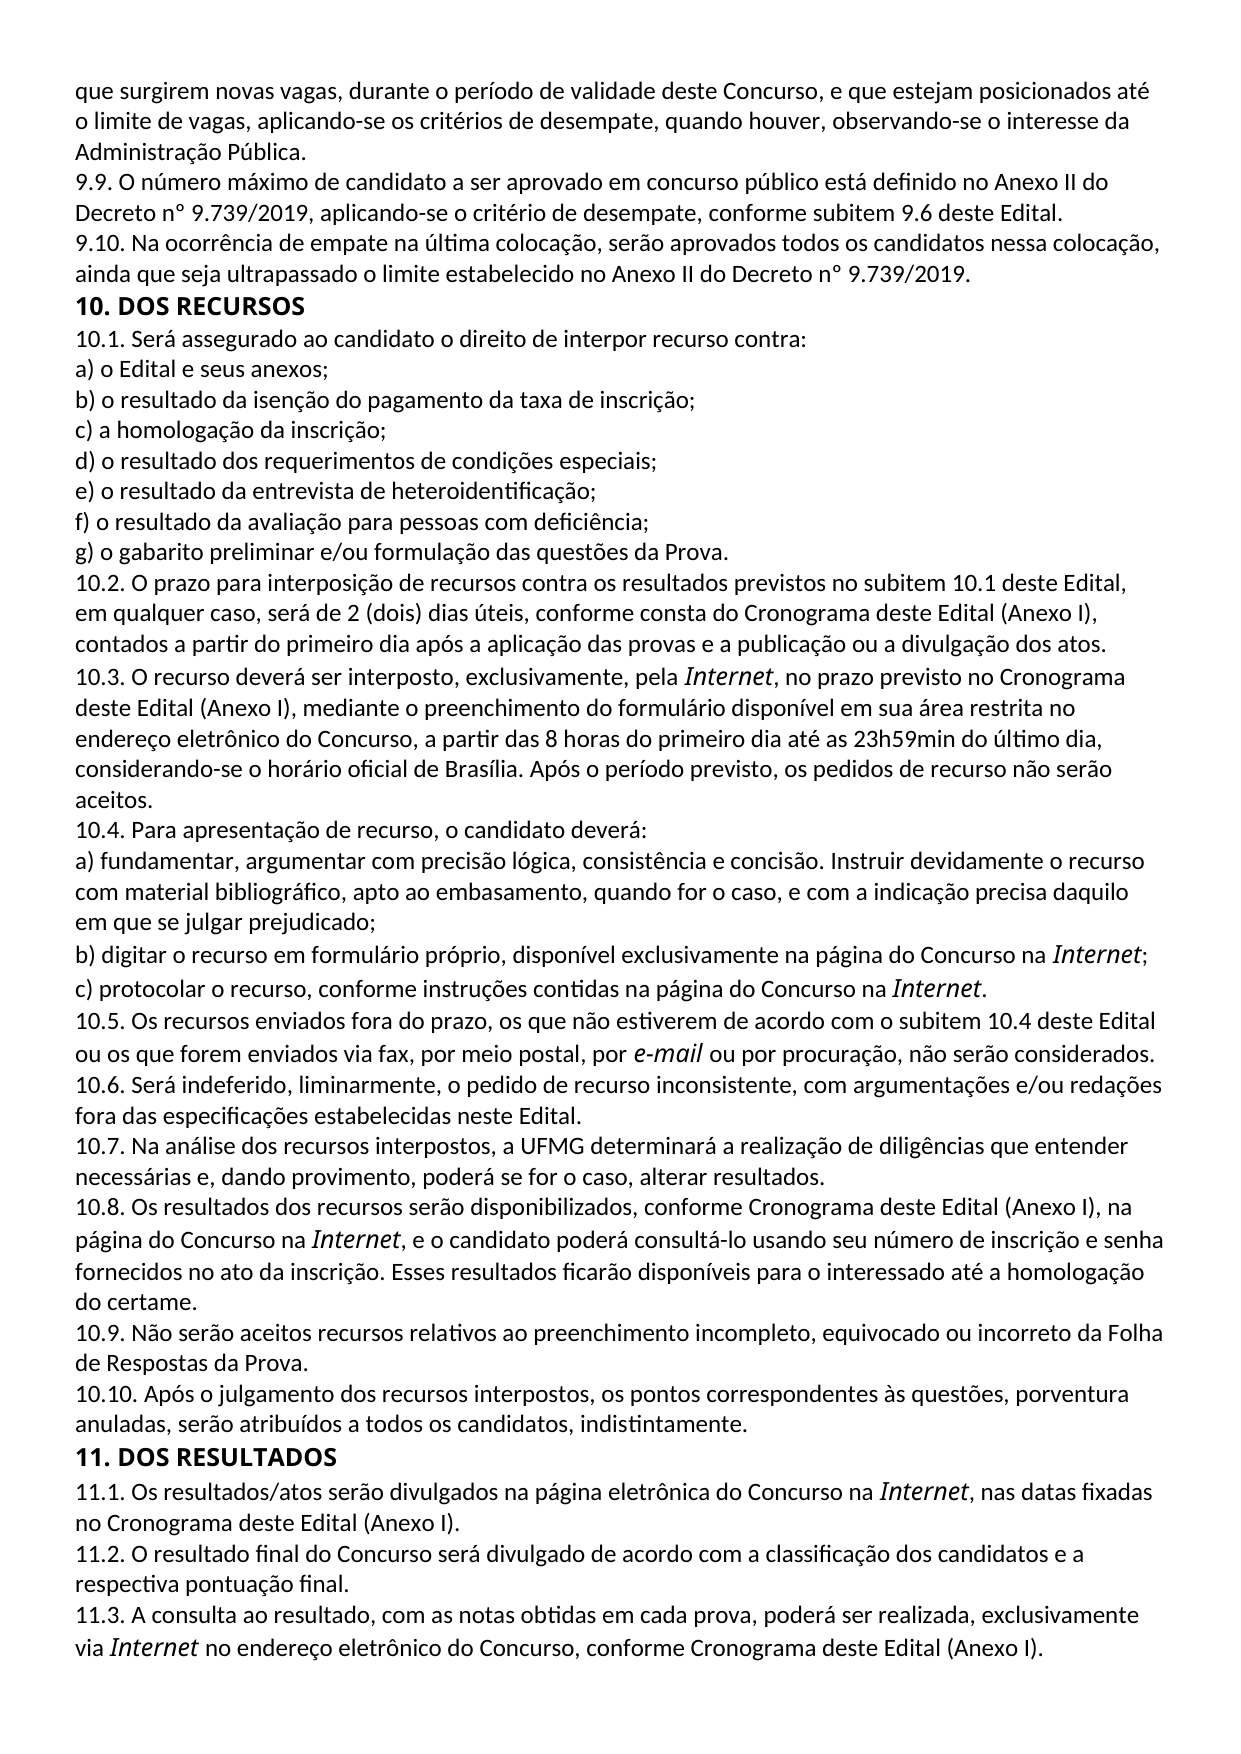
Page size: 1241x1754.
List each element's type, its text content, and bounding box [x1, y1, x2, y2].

text 11.1. Os resultados/atos serão divulgados na página eletrônica do Concurso na Internet, nas datas fixadas no Cronograma deste Edital (Anexo I). [75, 1473, 1165, 1538]
text a) o Edital e seus anexos; [75, 353, 1165, 384]
text c) a homologação da inscrição; [75, 414, 1165, 445]
text 9.9. O número máximo de candidato a ser aprovado em concurso público está definido no Anexo II do Decreto nº 9.739/2019, aplicando-se o critério de desempate, conforme subitem 9.6 deste Edital. [75, 167, 1165, 228]
text deste Edital (Anexo I), mediante o preenchimento do formulário disponível em sua área restrita no endereço eletrônico do Concurso, a partir das 8 horas do primeiro dia até as 23h59min do último dia, considerando-se o horário oficial de Brasília. Após o período previsto, os pedidos de recurso não serão aceitos. [75, 692, 1165, 814]
text 9.10. Na ocorrência de empate na última colocação, serão aprovados todos os candidatos nessa colocação, ainda que seja ultrapassado o limite estabelecido no Anexo II do Decreto nº 9.739/2019. [75, 228, 1165, 289]
text 10. DOS RECURSOS [75, 289, 1165, 323]
text f) o resultado da avaliação para pessoas com deficiência; [75, 506, 1165, 536]
text 10.10. Após o julgamento dos recursos interpostos, os pontos correspondentes às questões, porventura anuladas, serão atribuídos a todos os candidatos, indistintamente. [75, 1378, 1165, 1439]
text 11. DOS RESULTADOS [75, 1439, 1165, 1473]
text 10.5. Os recursos enviados fora do prazo, os que não estiverem de acordo com o subitem 10.4 deste Edital ou os que forem enviados via fax, por meio postal, por e-mail ou por procuração, não serão considerados. [75, 1005, 1165, 1069]
text c) protocolar o recurso, conforme instruções contidas na página do Concurso na Internet. [75, 971, 1165, 1005]
text d) o resultado dos requerimentos de condições especiais; [75, 445, 1165, 475]
text g) o gabarito preliminar e/ou formulação das questões da Prova. [75, 536, 1165, 567]
text b) digitar o recurso em formulário próprio, disponível exclusivamente na página do Concurso na Internet; [75, 937, 1165, 971]
text 11.2. O resultado final do Concurso será divulgado de acordo com a classificação dos candidatos e a respectiva pontuação final. [75, 1538, 1165, 1599]
text 10.7. Na análise dos recursos interpostos, a UFMG determinará a realização de diligências que entender necessárias e, dando provimento, poderá se for o caso, alterar resultados. [75, 1130, 1165, 1191]
text a) fundamentar, argumentar com precisão lógica, consistência e concisão. Instruir devidamente o recurso com material bibliográfico, apto ao embasamento, quando for o caso, e com a indicação precisa daquilo em que se julgar prejudicado; [75, 845, 1165, 937]
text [75, 75, 1165, 167]
text 10.9. Não serão aceitos recursos relativos ao preenchimento incompleto, equivocado ou incorreto da Folha de Respostas da Prova. [75, 1317, 1165, 1378]
text 11.3. A consulta ao resultado, com as notas obtidas em cada prova, poderá ser realizada, exclusivamente via Internet no endereço eletrônico do Concurso, conforme Cronograma deste Edital (Anexo I). [75, 1599, 1165, 1663]
text 10.2. O prazo para interposição de recursos contra os resultados previstos no subitem 10.1 deste Edital, em qualquer caso, será de 2 (dois) dias úteis, conforme consta do Cronograma deste Edital (Anexo I), contados a partir do primeiro dia após a aplicação das provas e a publicação ou a divulgação dos atos. [75, 567, 1165, 658]
text 10.1. Será assegurado ao candidato o direito de interpor recurso contra: [75, 323, 1165, 353]
text b) o resultado da isenção do pagamento da taxa de inscrição; [75, 384, 1165, 414]
text 10.8. Os resultados dos recursos serão disponibilizados, conforme Cronograma deste Edital (Anexo I), na página do Concurso na Internet, e o candidato poderá consultá-lo usando seu número de inscrição e senha fornecidos no ato da inscrição. Esses resultados ficarão disponíveis para o interessado até a homologação do certame. [75, 1191, 1165, 1317]
text e) o resultado da entrevista de heteroidentificação; [75, 475, 1165, 506]
text 10.3. O recurso deverá ser interposto, exclusivamente, pela Internet, no prazo previsto no Cronograma [75, 658, 1165, 692]
text 10.4. Para apresentação de recurso, o candidato deverá: [75, 814, 1165, 845]
text 10.6. Será indeferido, liminarmente, o pedido de recurso inconsistente, com argumentações e/ou redações fora das especificações estabelecidas neste Edital. [75, 1069, 1165, 1130]
